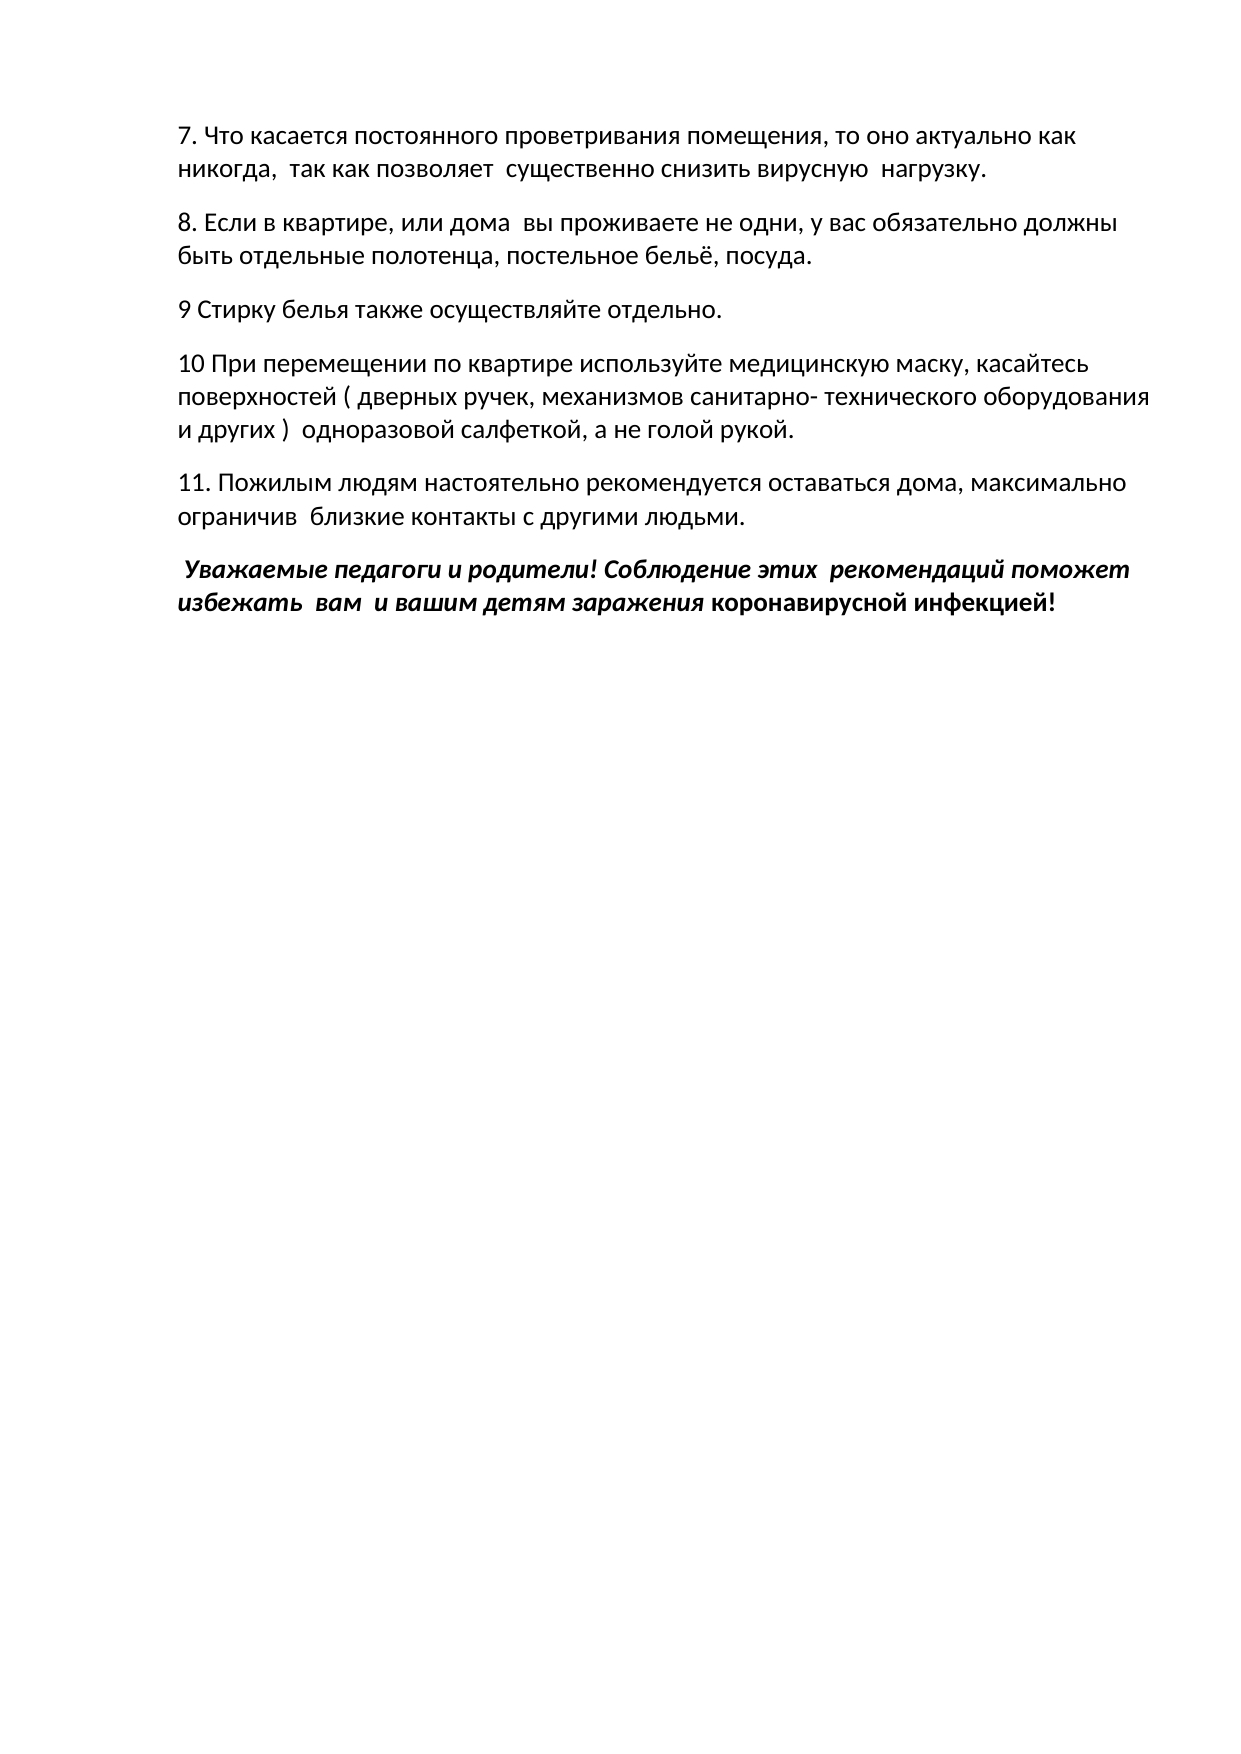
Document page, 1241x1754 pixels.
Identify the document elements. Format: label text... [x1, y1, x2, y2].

text 11. Пожилым людям настоятельно рекомендуется оставаться дома, максимально ограничив близкие контакты с другими людьми. [177, 466, 1152, 532]
text 7. Что касается постоянного проветривания помещения, то оно актуально как никогда, так как позволяет существенно снизить вирусную нагрузку. [177, 118, 1152, 184]
text 9 Стирку белья также осуществляйте отдельно. [177, 292, 1152, 325]
text 8. Если в квартире, или дома вы проживаете не одни, у вас обязательно должны быть отдельные полотенца, постельное бельё, посуда. [177, 205, 1152, 271]
text Уважаемые педагоги и родители! Соблюдение этих рекомендаций поможет избежать вам и вашим детям заражения коронавирусной инфекцией! [177, 552, 1152, 618]
text 10 При перемещении по квартире используйте медицинскую маску, касайтесь поверхностей ( дверных ручек, механизмов санитарно- технического оборудования и других ) одноразовой салфеткой, а не голой рукой. [177, 346, 1152, 445]
